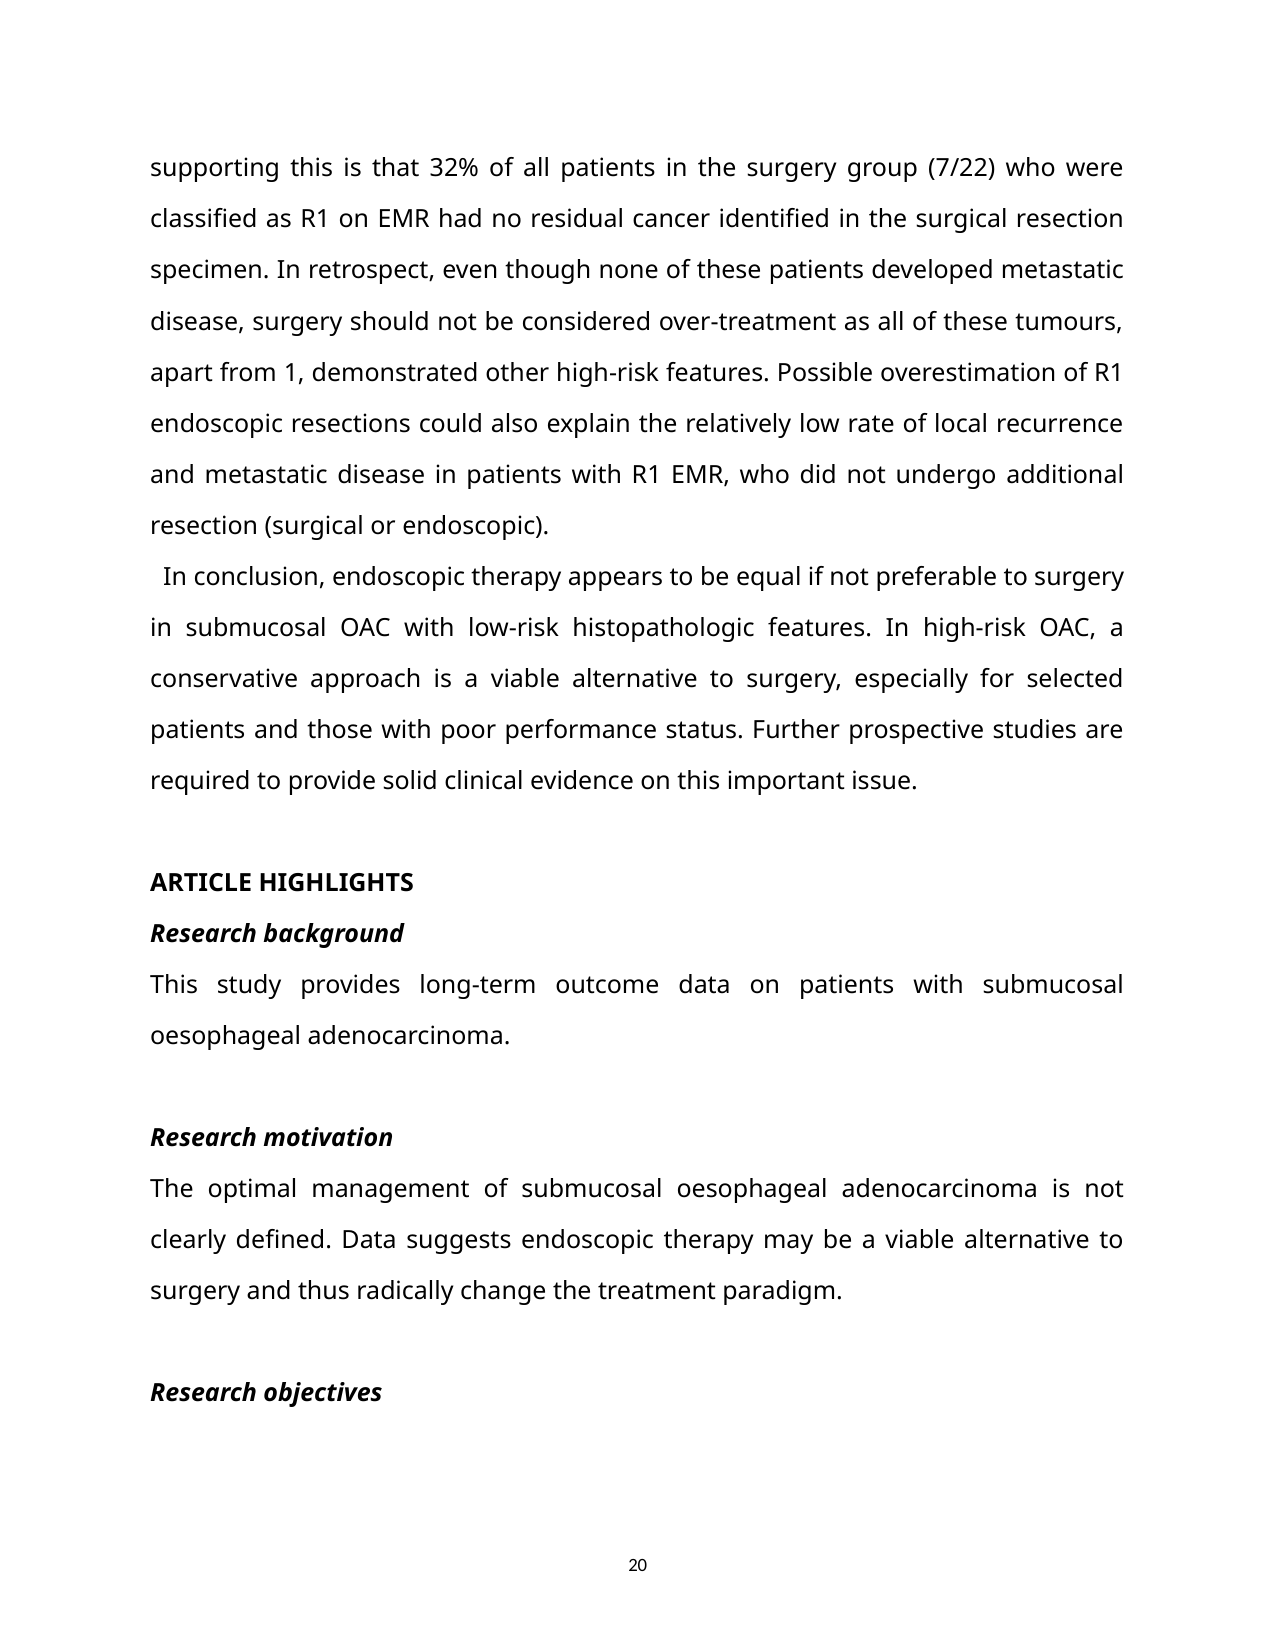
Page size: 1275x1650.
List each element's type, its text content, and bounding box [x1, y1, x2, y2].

text ARTICLE HIGHLIGHTS [150, 864, 1125, 899]
text Research background [150, 916, 1125, 950]
text Research objectives [150, 1375, 1125, 1409]
text In conclusion, endoscopic therapy appears to be equal if not preferable to surgery in submucosal OAC with low-risk histopathologic features. In high-risk OAC, a conservative approach is a viable alternative to surgery, especially for selected patients and those with poor performance status. Further prospective studies are required to provide solid clinical evidence on this important issue. [150, 558, 1125, 797]
text This study provides long-term outcome data on patients with submucosal oesophageal adenocarcinoma. [150, 967, 1125, 1052]
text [150, 150, 1125, 541]
text The optimal management of submucosal oesophageal adenocarcinoma is not clearly defined. Data suggests endoscopic therapy may be a viable alternative to surgery and thus radically change the treatment paradigm. [150, 1171, 1125, 1307]
text Research motivation [150, 1120, 1125, 1154]
